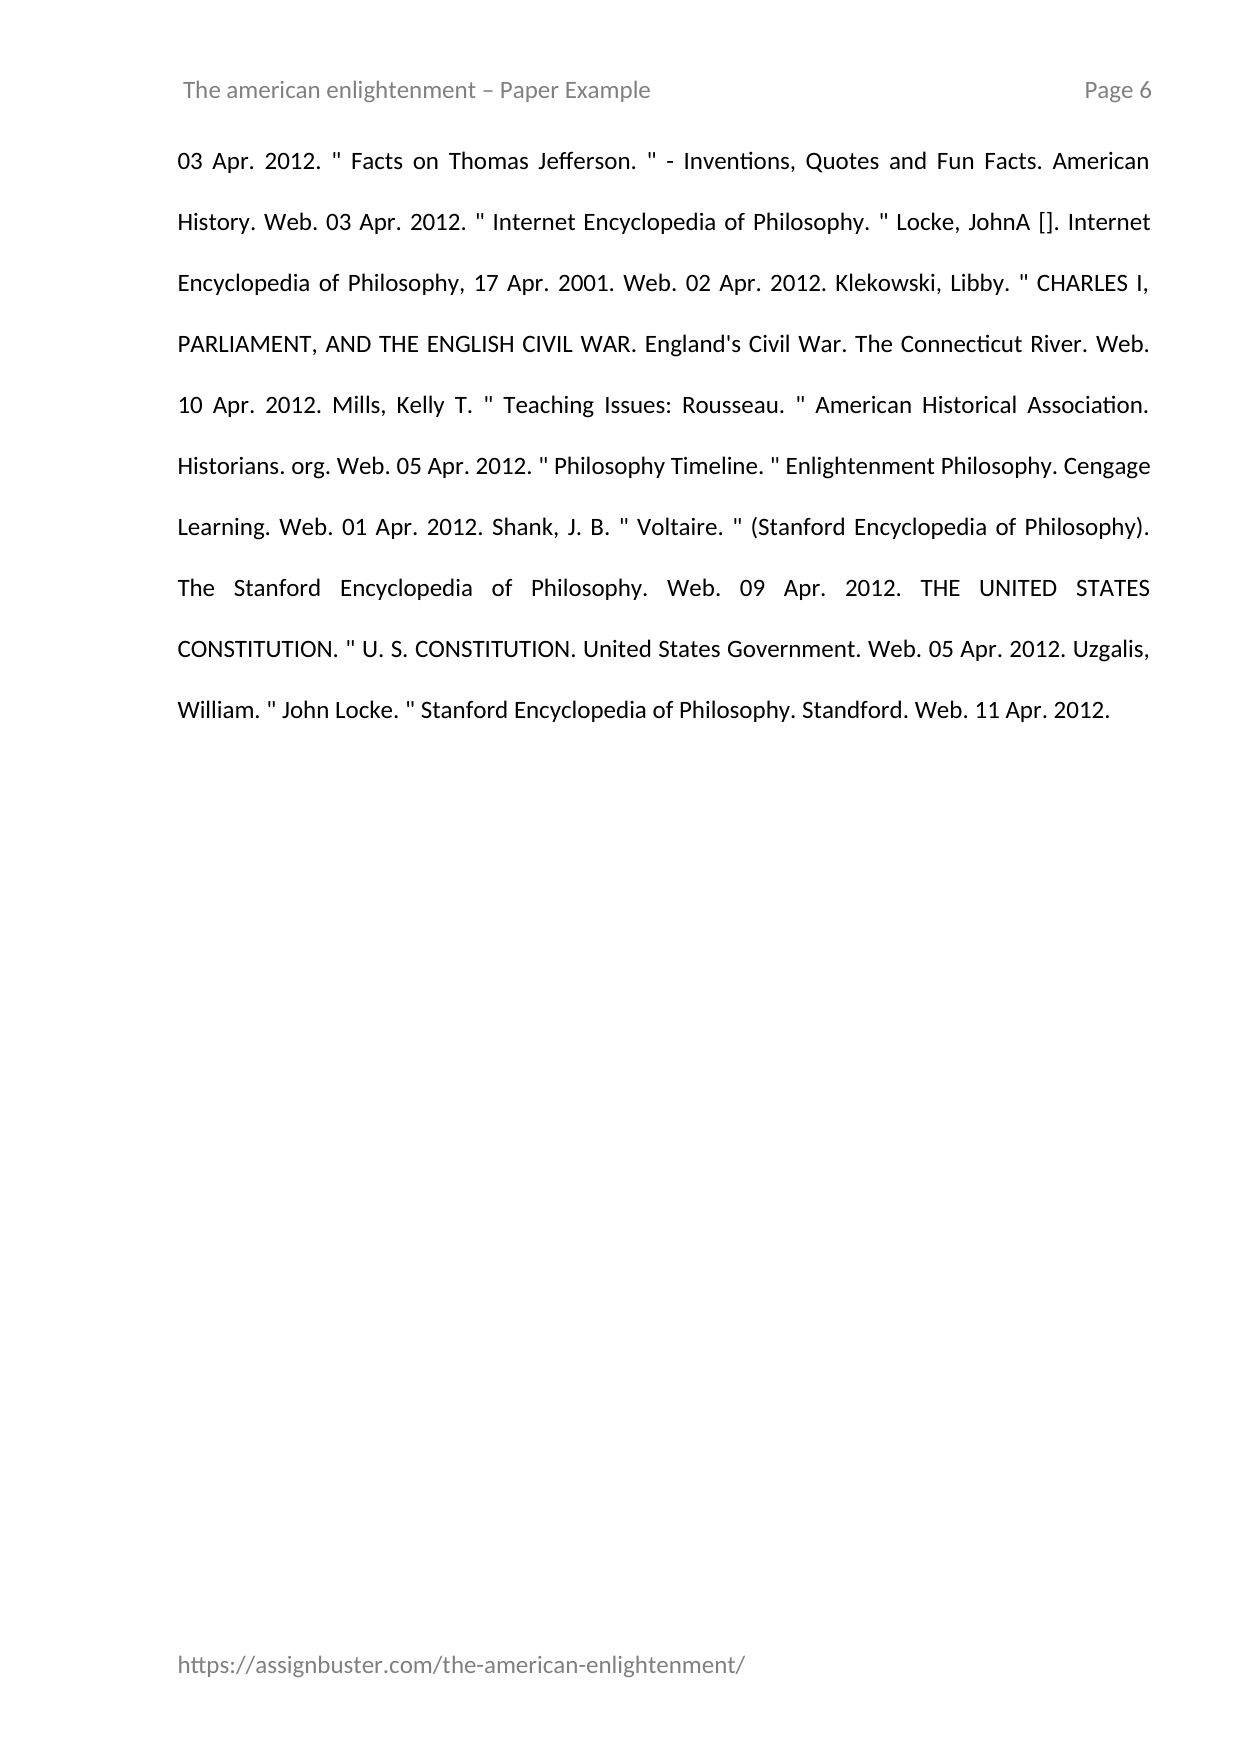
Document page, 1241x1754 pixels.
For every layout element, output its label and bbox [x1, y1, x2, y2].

text [177, 145, 1152, 725]
